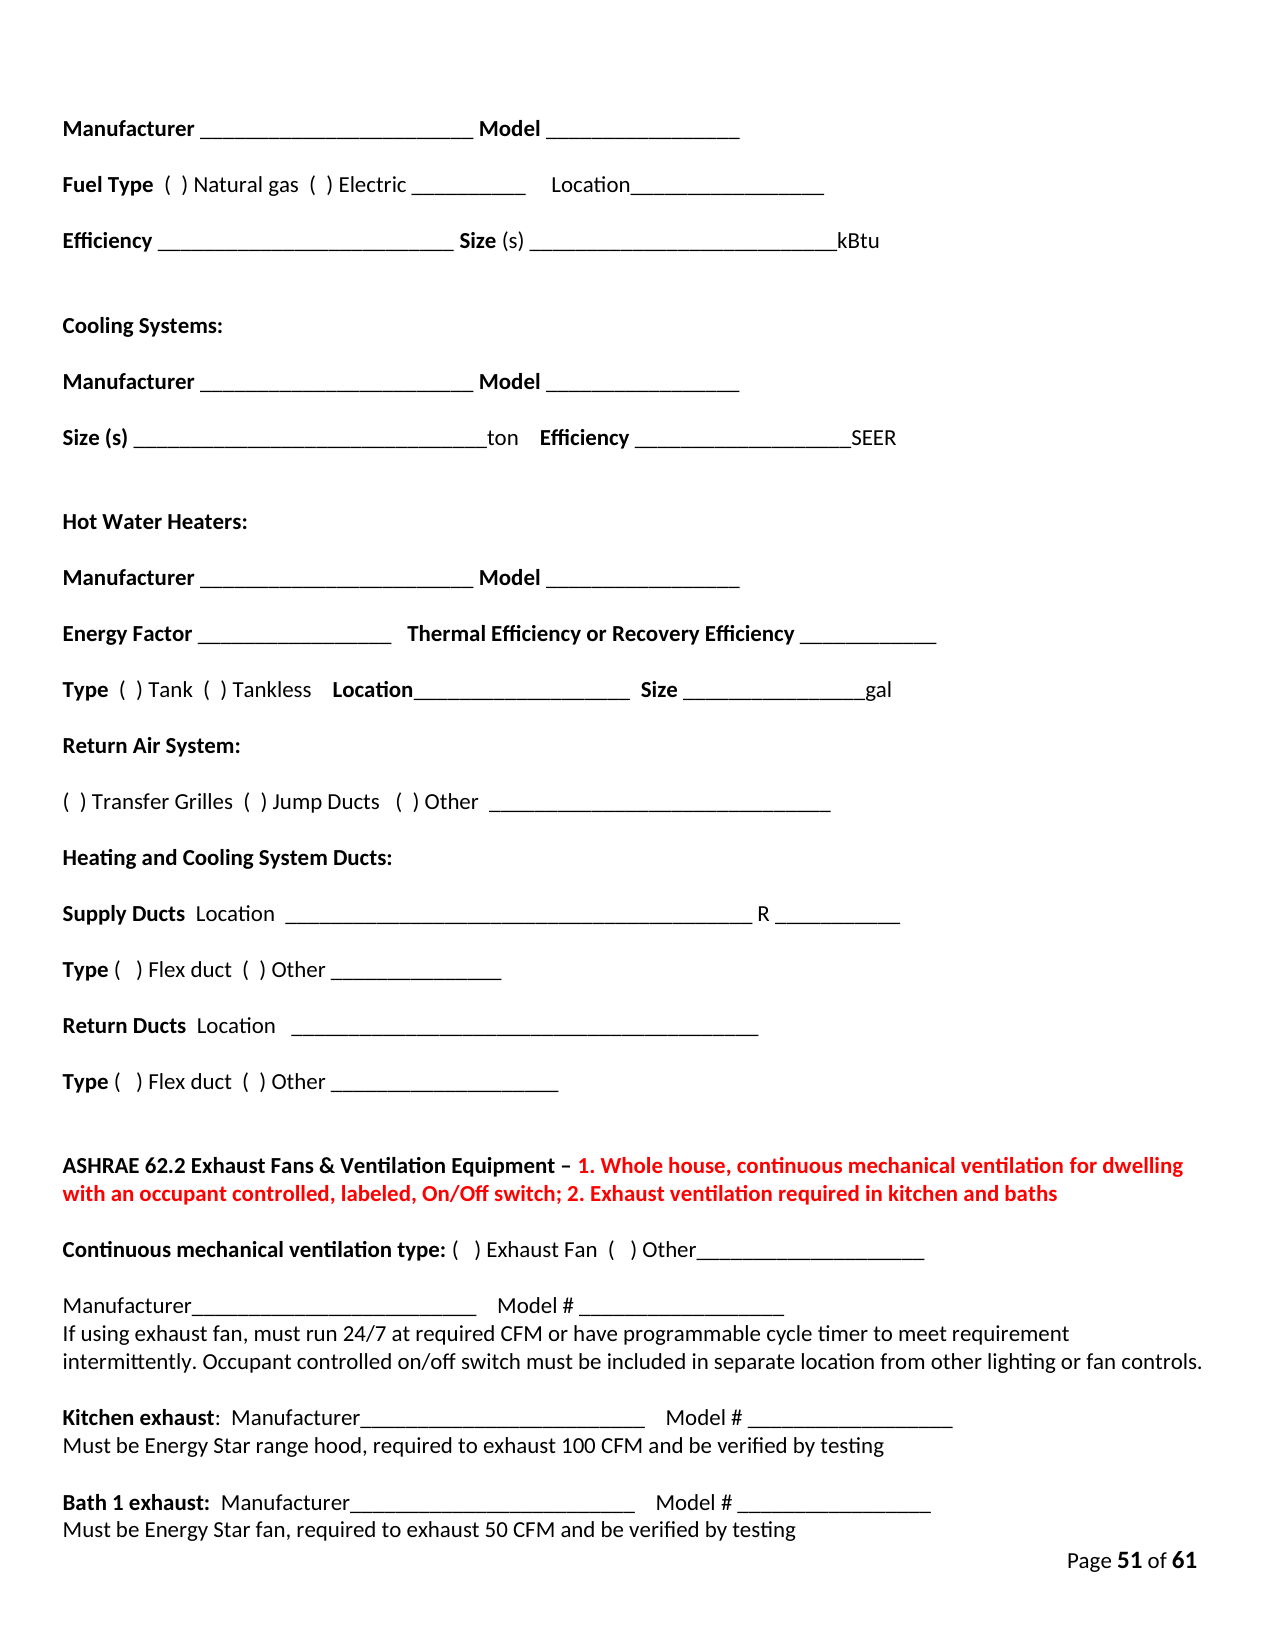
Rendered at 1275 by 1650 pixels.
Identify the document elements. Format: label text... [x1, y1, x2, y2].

text Manufacturer ________________________ Model _________________ [62, 367, 1208, 395]
text Supply Ducts Location _________________________________________ R ___________ [62, 899, 1208, 927]
text ( ) Transfer Grilles ( ) Jump Ducts ( ) Other ______________________________ [62, 787, 1208, 815]
text Energy Factor _________________ Thermal Efficiency or Recovery Efficiency ____________ [62, 619, 1208, 647]
text Cooling Systems: [62, 311, 1208, 339]
text Return Ducts Location _________________________________________ [62, 1011, 1208, 1039]
text If using exhaust fan, must run 24/7 at required CFM or have programmable cycle timer to meet requirement intermittently. Occupant controlled on/off switch must be included in separate location from other lighting or fan controls. [62, 1319, 1208, 1376]
text Kitchen exhaust: Manufacturer_________________________ Model # __________________ [62, 1403, 1208, 1432]
text Manufacturer ________________________ Model _________________ [62, 114, 1208, 143]
text Type ( ) Flex duct ( ) Other ____________________ [62, 1067, 1208, 1095]
text Type ( ) Tank ( ) Tankless Location___________________ Size ________________gal [62, 675, 1208, 703]
text Efficiency __________________________ Size (s) ___________________________kBtu [62, 227, 1208, 255]
text Size (s) _______________________________ton Efficiency ___________________SEER [62, 423, 1208, 451]
text Fuel Type ( ) Natural gas ( ) Electric __________ Location_________________ [62, 171, 1208, 199]
text Return Air System: [62, 731, 1208, 759]
text Manufacturer ________________________ Model _________________ [62, 563, 1208, 591]
text Type ( ) Flex duct ( ) Other _______________ [62, 955, 1208, 983]
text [62, 1516, 1208, 1544]
text Hot Water Heaters: [62, 507, 1208, 535]
text Manufacturer_________________________ Model # __________________ [62, 1291, 1208, 1319]
text Heating and Cooling System Ducts: [62, 843, 1208, 871]
text Continuous mechanical ventilation type: ( ) Exhaust Fan ( ) Other____________________ [62, 1235, 1208, 1263]
text Bath 1 exhaust: Manufacturer_________________________ Model # _________________ [62, 1488, 1208, 1516]
text Must be Energy Star range hood, required to exhaust 100 CFM and be verified by testing [62, 1432, 1208, 1459]
text ASHRAE 62.2 Exhaust Fans & Ventilation Equipment – 1. Whole house, continuous mechanical ventilation for dwelling with an occupant controlled, labeled, On/Off switch; 2. Exhaust ventilation required in kitchen and baths [62, 1151, 1208, 1207]
